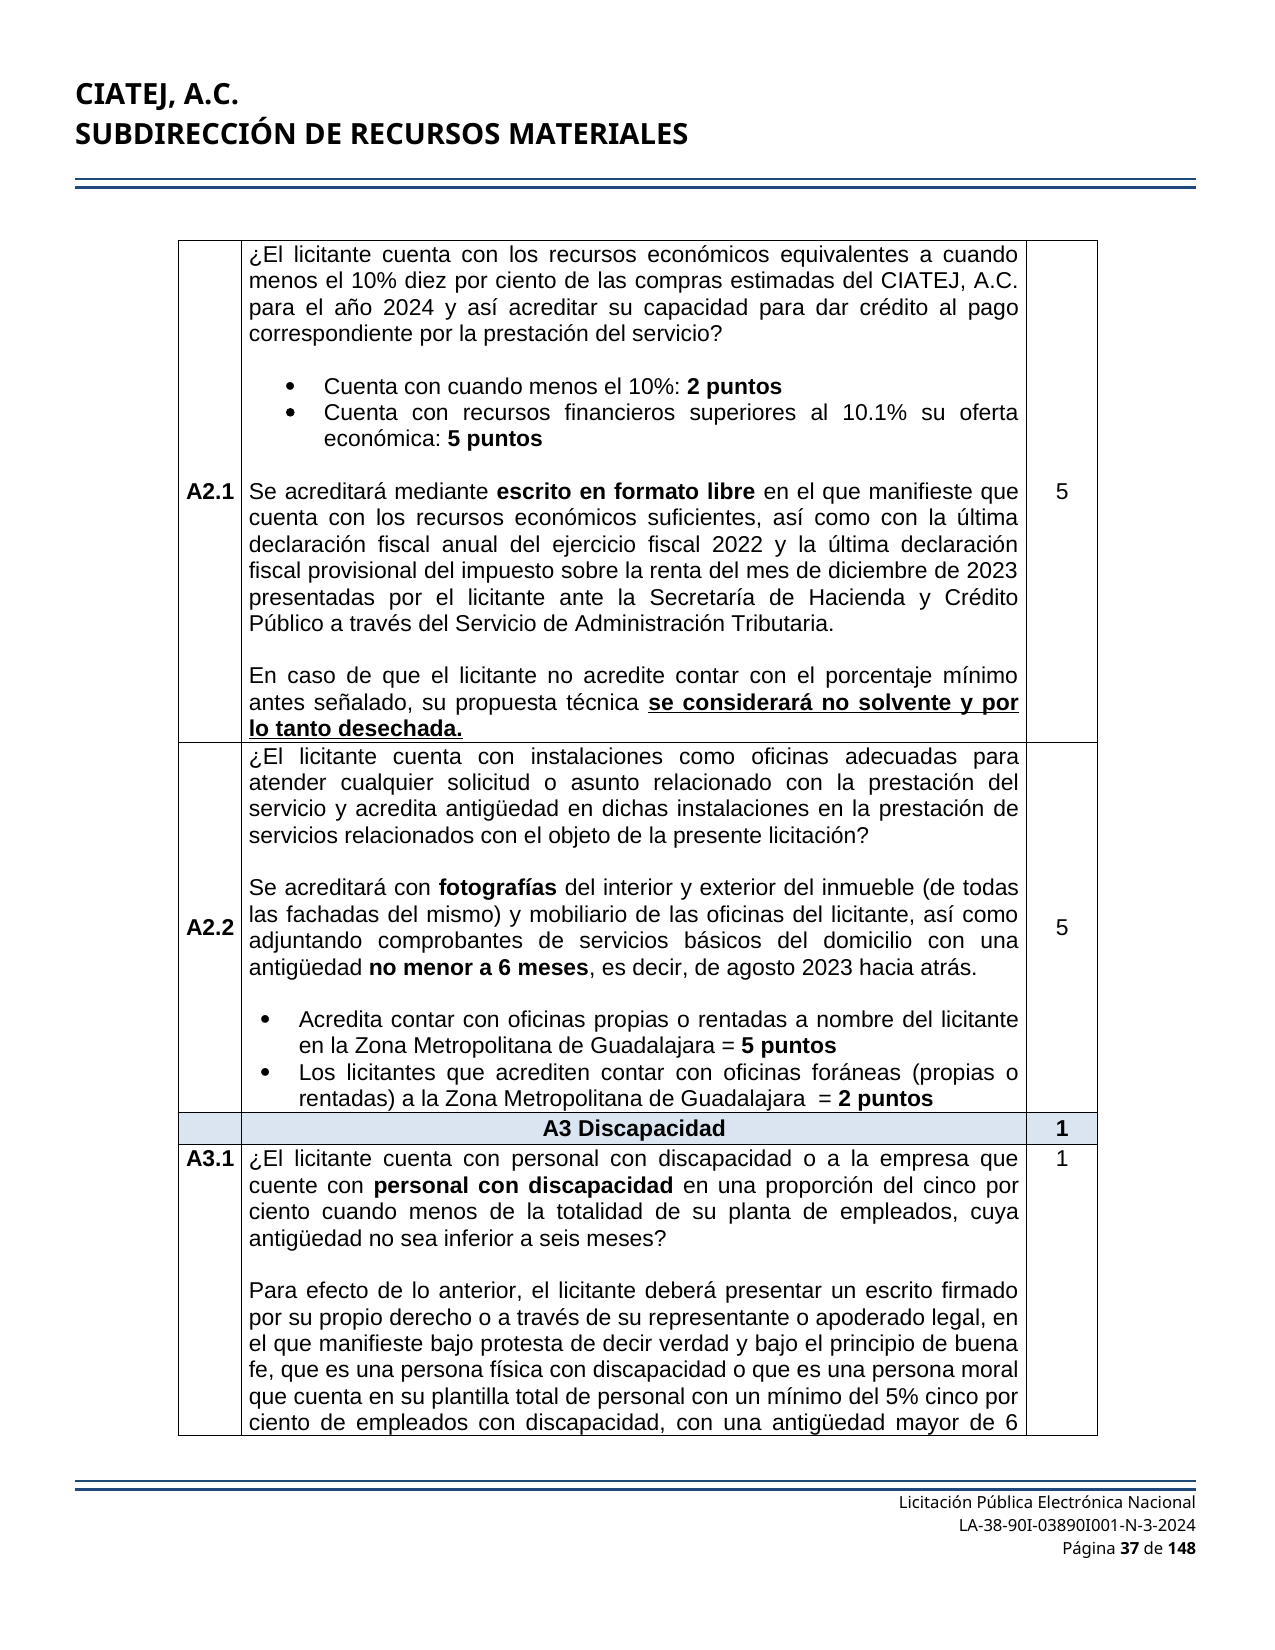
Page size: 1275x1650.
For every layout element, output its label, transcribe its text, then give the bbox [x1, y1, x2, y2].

table_cell 1 [1027, 1145, 1097, 1435]
table_cell A2.1 [179, 241, 241, 742]
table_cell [242, 1145, 1026, 1435]
table_cell 5 [1027, 241, 1097, 742]
table_cell ¿El licitante cuenta con los recursos económicos equivalentes a cuando menos el 10% diez por ciento de las compras estimadas del CIATEJ, A.C. para el año 2024 y así acreditar su capacidad para dar crédito al pago correspondiente por la prestación del servicio? Cuenta con cuando menos el 10%: 2 puntos Cuenta con recursos financieros superiores al 10.1% su oferta económica: 5 puntos Se acreditará mediante escrito en formato libre en el que manifieste que cuenta con los recursos económicos suficientes, así como con la última declaración fiscal anual del ejercicio fiscal 2022 y la última declaración fiscal provisional del impuesto sobre la renta del mes de diciembre de 2023 presentadas por el licitante ante la Secretaría de Hacienda y Crédito Público a través del Servicio de Administración Tributaria. En caso de que el licitante no acredite contar con el porcentaje mínimo antes señalado, su propuesta técnica se considerará no solvente y por lo tanto desechada. [242, 241, 1026, 742]
table_cell 1 [1027, 1113, 1097, 1144]
table_cell A3.1 [179, 1145, 241, 1435]
table_cell ¿El licitante cuenta con instalaciones como oficinas adecuadas para atender cualquier solicitud o asunto relacionado con la prestación del servicio y acredita antigüedad en dichas instalaciones en la prestación de servicios relacionados con el objeto de la presente licitación? Se acreditará con fotografías del interior y exterior del inmueble (de todas las fachadas del mismo) y mobiliario de las oficinas del licitante, así como adjuntando comprobantes de servicios básicos del domicilio con una antigüedad no menor a 6 meses, es decir, de agosto 2023 hacia atrás. Acredita contar con oficinas propias o rentadas a nombre del licitante en la Zona Metropolitana de Guadalajara = 5 puntos Los licitantes que acrediten contar con oficinas foráneas (propias o rentadas) a la Zona Metropolitana de Guadalajara = 2 puntos [242, 743, 1026, 1112]
table_cell A2.2 [179, 743, 241, 1112]
table_cell 5 [1027, 743, 1097, 1112]
table_cell A3 Discapacidad [242, 1113, 1026, 1144]
table_cell [179, 1113, 241, 1144]
